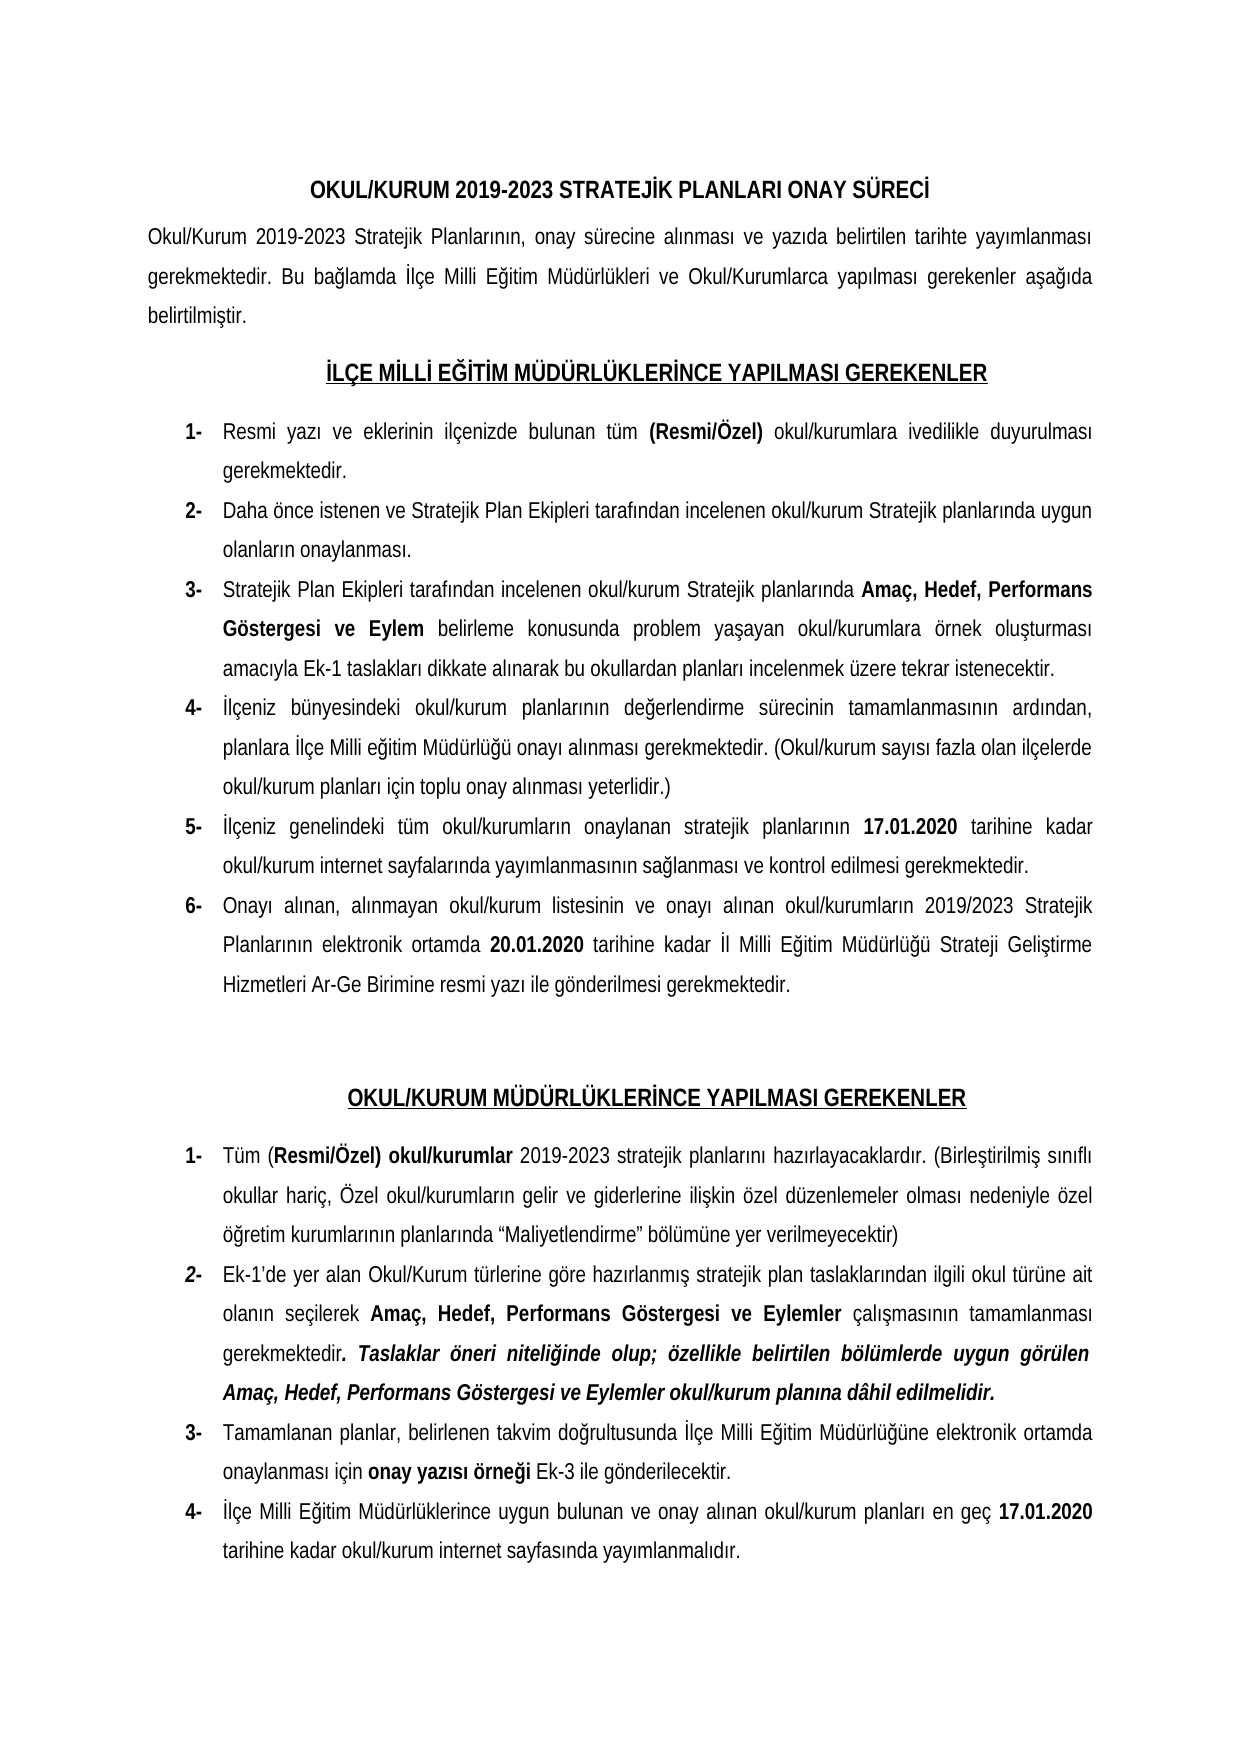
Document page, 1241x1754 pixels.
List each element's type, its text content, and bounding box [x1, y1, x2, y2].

list Resmi yazı ve eklerinin ilçenizde bulunan tüm (Resmi/Özel) okul/kurumlara ivedilikle duyurulması gerekmektedir. [185, 418, 1093, 484]
list Onayı alınan, alınmayan okul/kurum listesinin ve onayı alınan okul/kurumların 2019/2023 Stratejik Planlarının elektronik ortamda 20.01.2020 tarihine kadar İl Milli Eğitim Müdürlüğü Strateji Geliştirme Hizmetleri Ar-Ge Birimine resmi yazı ile gönderilmesi gerekmektedir. [185, 892, 1093, 997]
text İLÇE MİLLİ EĞİTİM MÜDÜRLÜKLERİNCE YAPILMASI GEREKENLER [148, 358, 1093, 387]
text Okul/Kurum 2019-2023 Stratejik Planlarının, onay sürecine alınması ve yazıda belirtilen tarihte yayımlanması gerekmektedir. Bu bağlamda İlçe Milli Eğitim Müdürlükleri ve Okul/Kurumlarca yapılması gerekenler aşağıda belirtilmiştir. [148, 223, 1093, 328]
list Tüm (Resmi/Özel) okul/kurumlar 2019-2023 stratejik planlarını hazırlayacaklardır. (Birleştirilmiş sınıflı okullar hariç, Özel okul/kurumların gelir ve giderlerine ilişkin özel düzenlemeler olması nedeniyle özel öğretim kurumlarının planlarında “Maliyetlendirme” bölümüne yer verilmeyecektir) [185, 1142, 1093, 1248]
list İlçeniz genelindeki tüm okul/kurumların onaylanan stratejik planlarının 17.01.2020 tarihine kadar okul/kurum internet sayfalarında yayımlanmasının sağlanması ve kontrol edilmesi gerekmektedir. [185, 813, 1093, 878]
text OKUL/KURUM 2019-2023 STRATEJİK PLANLARI ONAY SÜRECİ [148, 176, 1093, 204]
list Tamamlanan planlar, belirlenen takvim doğrultusunda İlçe Milli Eğitim Müdürlüğüne elektronik ortamda onaylanması için onay yazısı örneği Ek-3 ile gönderilecektir. [185, 1419, 1093, 1484]
text OKUL/KURUM MÜDÜRLÜKLERİNCE YAPILMASI GEREKENLER [148, 1083, 1093, 1111]
list İlçe Milli Eğitim Müdürlüklerince uygun bulunan ve onay alınan okul/kurum planları en geç 17.01.2020 tarihine kadar okul/kurum internet sayfasında yayımlanmalıdır. [185, 1498, 1093, 1563]
list Daha önce istenen ve Stratejik Plan Ekipleri tarafından incelenen okul/kurum Stratejik planlarında uygun olanların onaylanması. [185, 497, 1093, 563]
list Stratejik Plan Ekipleri tarafından incelenen okul/kurum Stratejik planlarında Amaç, Hedef, Performans Göstergesi ve Eylem belirleme konusunda problem yaşayan okul/kurumlara örnek oluşturması amacıyla Ek-1 taslakları dikkate alınarak bu okullardan planları incelenmek üzere tekrar istenecektir. [185, 576, 1093, 681]
list İlçeniz bünyesindeki okul/kurum planlarının değerlendirme sürecinin tamamlanmasının ardından, planlara İlçe Milli eğitim Müdürlüğü onayı alınması gerekmektedir. (Okul/kurum sayısı fazla olan ilçelerde okul/kurum planları için toplu onay alınması yeterlidir.) [185, 694, 1093, 799]
list Ek-1’de yer alan Okul/Kurum türlerine göre hazırlanmış stratejik plan taslaklarından ilgili okul türüne ait olanın seçilerek Amaç, Hedef, Performans Göstergesi ve Eylemler çalışmasının tamamlanması gerekmektedir. Taslaklar öneri niteliğinde olup; özellikle belirtilen bölümlerde uygun görülen Amaç, Hedef, Performans Göstergesi ve Eylemler okul/kurum planına dâhil edilmelidir. [185, 1261, 1093, 1406]
